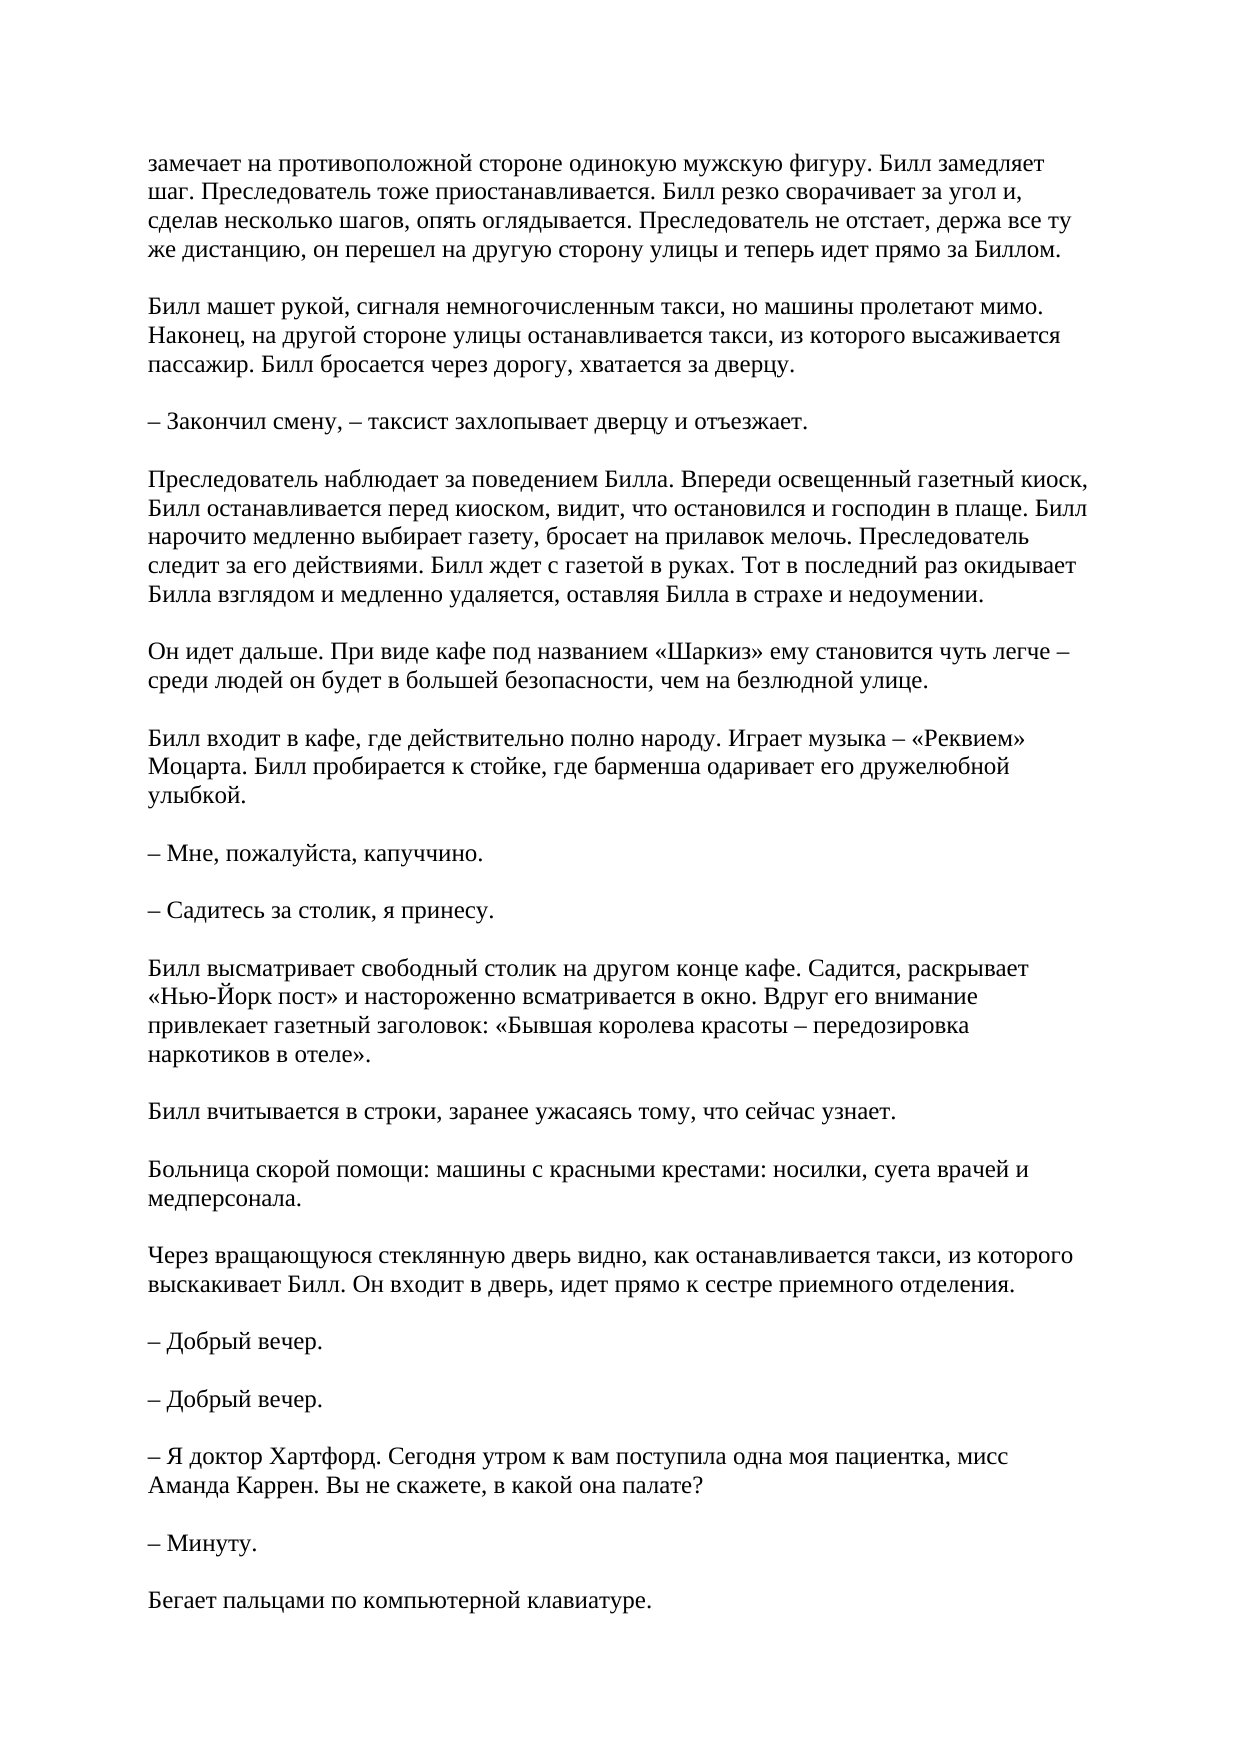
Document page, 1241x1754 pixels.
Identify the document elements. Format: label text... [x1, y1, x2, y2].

text Билл вчитывается в строки, заранее ужасаясь тому, что сейчас узнает. [148, 1096, 1093, 1125]
text Преследователь наблюдает за поведением Билла. Впереди освещенный газетный киоск, Билл останавливается перед киоском, видит, что остановился и господин в плаще. Билл нарочито медленно выбирает газету, бросает на прилавок мелочь. Преследователь следит за его действиями. Билл ждет с газетой в руках. Тот в последний раз окидывает Билла взглядом и медленно удаляется, оставляя Билла в страхе и недоумении. [148, 464, 1093, 608]
text – Закончил смену, – таксист захлопывает дверцу и отъезжает. [148, 406, 1093, 435]
text Билл высматривает свободный столик на другом конце кафе. Садится, раскрывает «Нью-Йорк пост» и настороженно всматривается в окно. Вдруг его внимание привлекает газетный заголовок: «Бывшая королева красоты – передозировка наркотиков в отеле». [148, 953, 1093, 1068]
text Больница скорой помощи: машины с красными крестами: носилки, суета врачей и медперсонала. [148, 1154, 1093, 1211]
text – Добрый вечер. [148, 1384, 1093, 1413]
text Он идет дальше. При виде кафе под названием «Шаркиз» ему становится чуть легче – среди людей он будет в большей безопасности, чем на безлюдной улице. [148, 636, 1093, 694]
text Через вращающуюся стеклянную дверь видно, как останавливается такси, из которого выскакивает Билл. Он входит в дверь, идет прямо к сестре приемного отделения. [148, 1240, 1093, 1298]
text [148, 148, 1093, 263]
text Билл машет рукой, сигналя немногочисленным такси, но машины пролетают мимо. Наконец, на другой стороне улицы останавливается такси, из которого высаживается пассажир. Билл бросается через дорогу, хватается за дверцу. [148, 291, 1093, 378]
text Билл входит в кафе, где действительно полно народу. Играет музыка – «Реквием» Моцарта. Билл пробирается к стойке, где барменша одаривает его дружелюбной улыбкой. [148, 723, 1093, 809]
text – Я доктор Хартфорд. Сегодня утром к вам поступила одна моя пациентка, мисс Аманда Каррен. Вы не скажете, в какой она палате? [148, 1441, 1093, 1499]
text – Садитесь за столик, я принесу. [148, 895, 1093, 924]
text – Мне, пожалуйста, капуччино. [148, 838, 1093, 866]
text – Минуту. [148, 1528, 1093, 1556]
text Бегает пальцами по компьютерной клавиатуре. [148, 1585, 1093, 1614]
text – Добрый вечер. [148, 1326, 1093, 1355]
